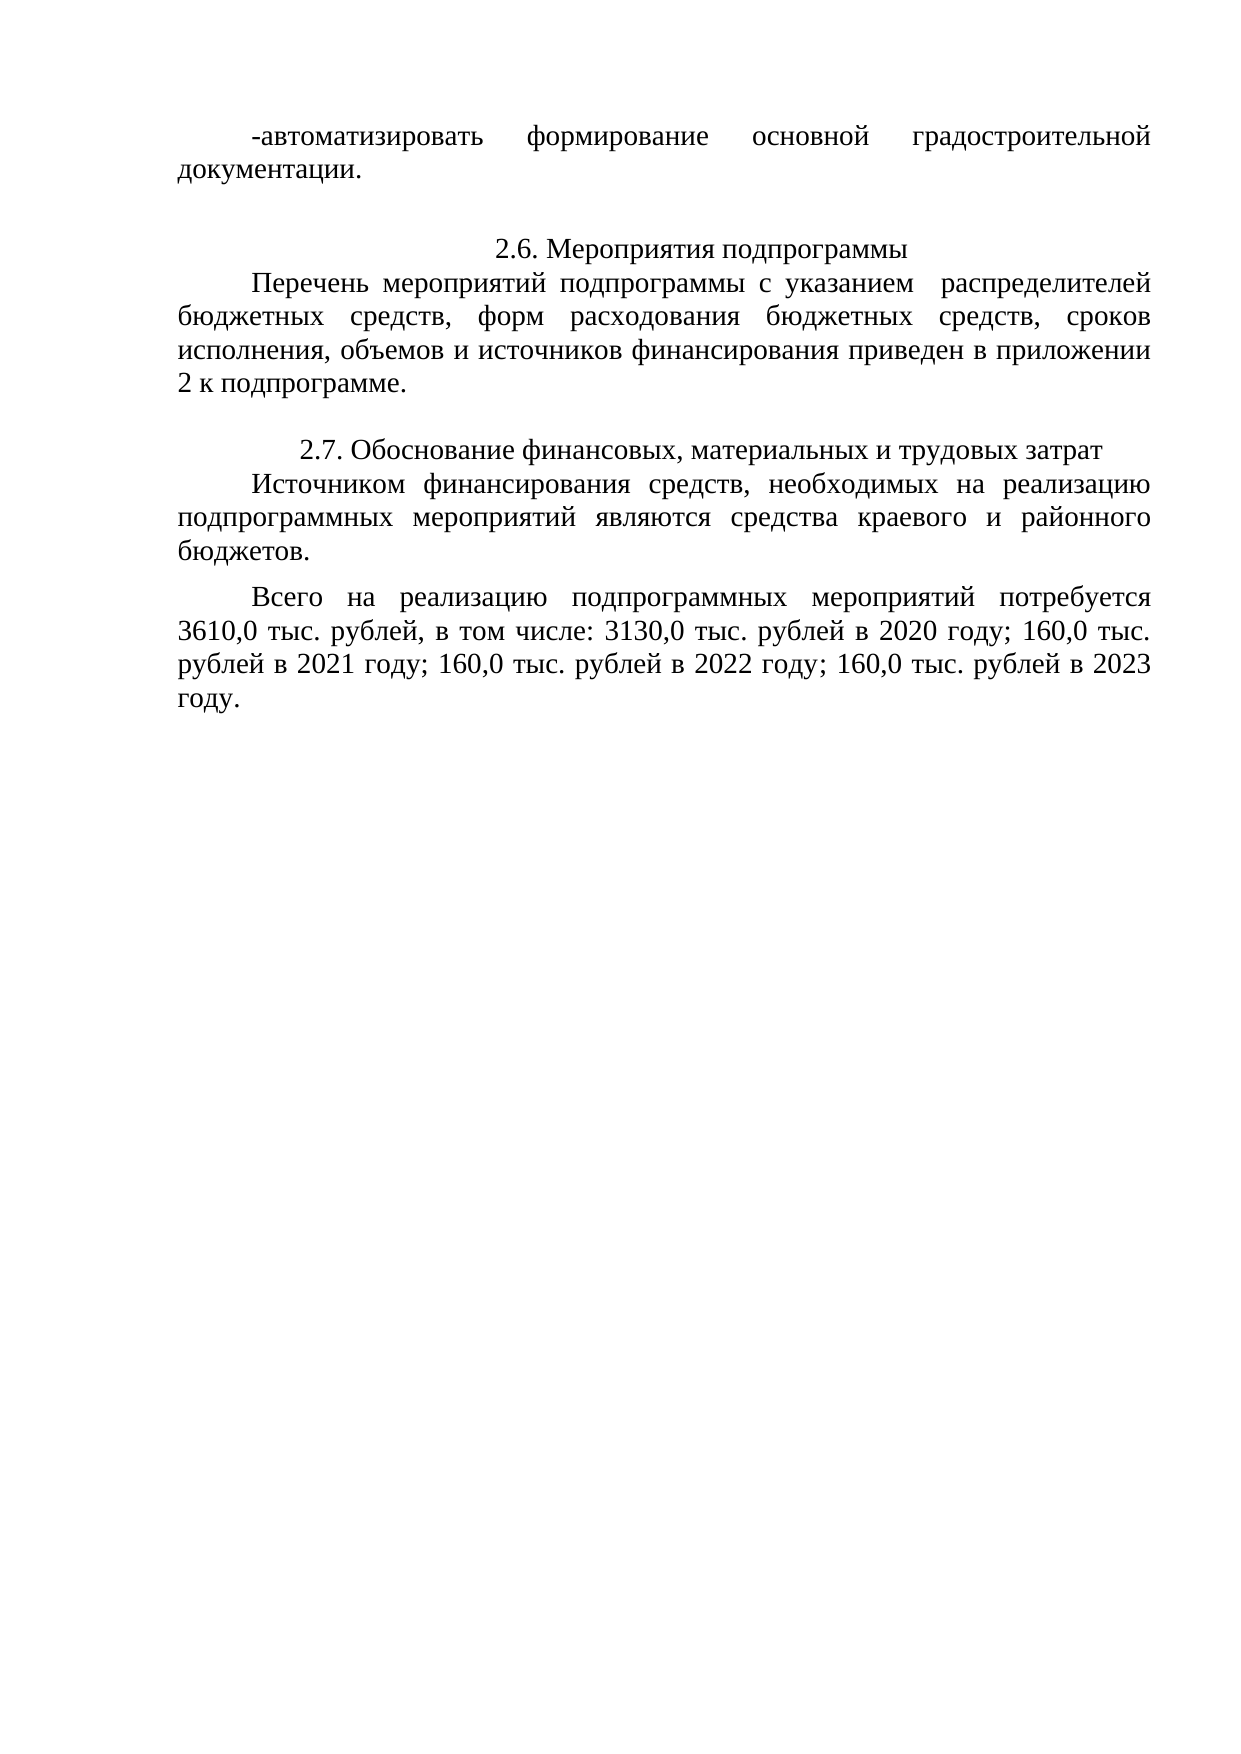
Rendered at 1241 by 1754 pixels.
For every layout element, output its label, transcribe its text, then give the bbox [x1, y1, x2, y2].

text 2.7. Обоснование финансовых, материальных и трудовых затрат [177, 432, 1152, 466]
text 2.6. Мероприятия подпрограммы [177, 231, 1152, 265]
text -автоматизировать формирование основной градостроительной документации. [177, 118, 1152, 185]
text Источником финансирования средств, необходимых на реализацию подпрограммных мероприятий являются средства краевого и районного бюджетов. [177, 466, 1152, 567]
text Всего на реализацию подпрограммных мероприятий потребуется 3610,0 тыс. рублей, в том числе: 3130,0 тыс. рублей в 2020 году; 160,0 тыс. рублей в 2021 году; 160,0 тыс. рублей в 2022 году; 160,0 тыс. рублей в 2023 году. [177, 579, 1152, 713]
text Перечень мероприятий подпрограммы с указанием распределителей бюджетных средств, форм расходования бюджетных средств, сроков исполнения, объемов и источников финансирования приведен в приложении 2 к подпрограмме. [177, 265, 1152, 399]
